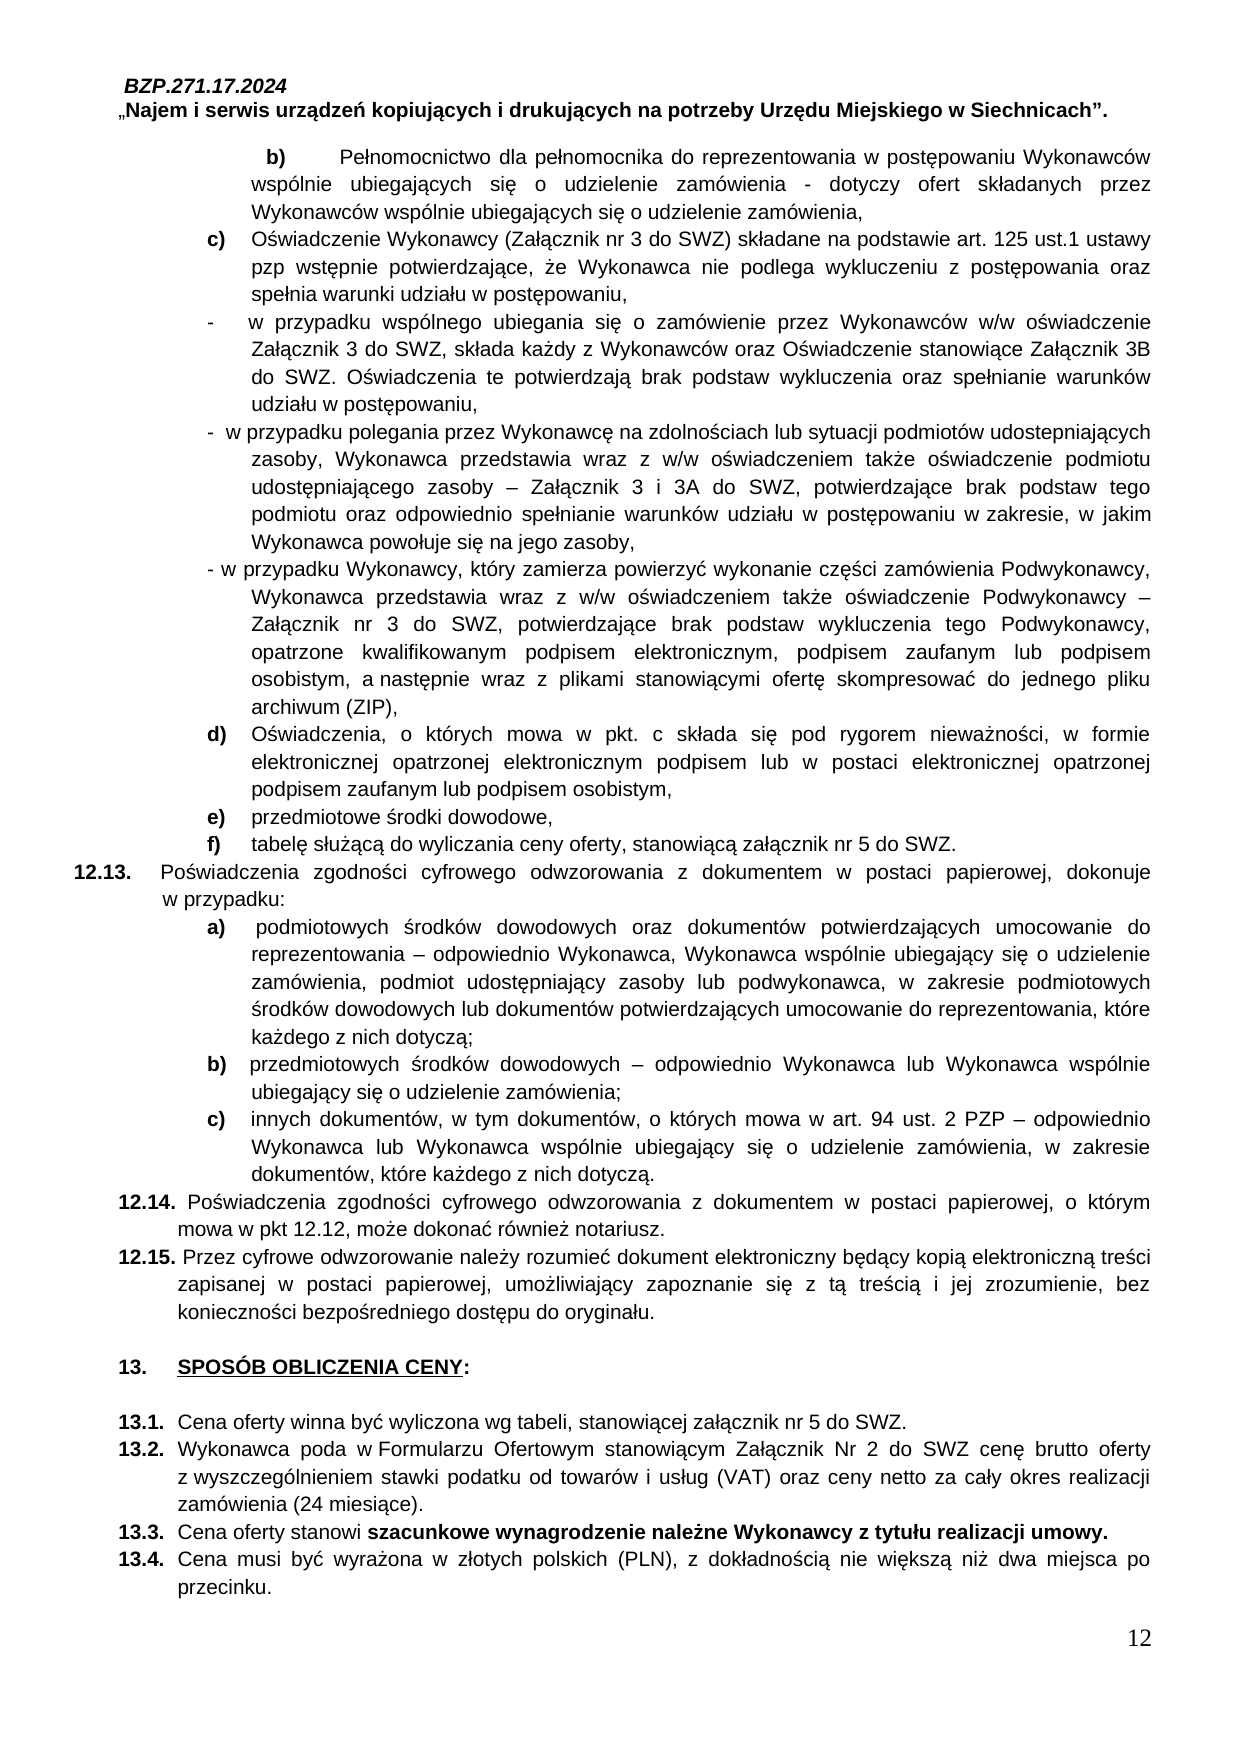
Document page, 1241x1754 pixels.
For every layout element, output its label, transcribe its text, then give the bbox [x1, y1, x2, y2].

list Oświadczenia, o których mowa w pkt. c składa się pod rygorem nieważności, w formie elektronicznej opatrzonej elektronicznym podpisem lub w postaci elektronicznej opatrzonej podpisem zaufanym lub podpisem osobistym, [207, 722, 1152, 801]
list SPOSÓB OBLICZENIA CENY: [118, 1354, 1152, 1378]
list Cena oferty stanowi szacunkowe wynagrodzenie należne Wykonawcy z tytułu realizacji umowy. [118, 1519, 1152, 1543]
list - w przypadku Wykonawcy, który zamierza powierzyć wykonanie części zamówienia Podwykonawcy, Wykonawca przedstawia wraz z w/w oświadczeniem także oświadczenie Podwykonawcy – Załącznik nr 3 do SWZ, potwierdzające brak podstaw wykluczenia tego Podwykonawcy, opatrzone kwalifikowanym podpisem elektronicznym, podpisem zaufanym lub podpisem osobistym, a następnie wraz z plikami stanowiącymi ofertę skompresować do jednego pliku archiwum (ZIP), [207, 557, 1152, 718]
text c) innych dokumentów, w tym dokumentów, o których mowa w art. 94 ust. 2 PZP – odpowiednio Wykonawca lub Wykonawca wspólnie ubiegający się o udzielenie zamówienia, w zakresie dokumentów, które każdego z nich dotyczą. [207, 1107, 1152, 1186]
list Wykonawca poda w Formularzu Ofertowym stanowiącym Załącznik Nr 2 do SWZ cenę brutto oferty z wyszczególnieniem stawki podatku od towarów i usług (VAT) oraz ceny netto za cały okres realizacji zamówienia (24 miesiące). [118, 1437, 1152, 1516]
list tabelę służącą do wyliczania ceny oferty, stanowiącą załącznik nr 5 do SWZ. [207, 832, 1152, 856]
text 12.14. Poświadczenia zgodności cyfrowego odwzorowania z dokumentem w postaci papierowej, o którym mowa w pkt 12.12, może dokonać również notariusz. [118, 1189, 1152, 1241]
text b) przedmiotowych środków dowodowych – odpowiednio Wykonawca lub Wykonawca wspólnie ubiegający się o udzielenie zamówienia; [207, 1052, 1152, 1103]
text 12.13. Poświadczenia zgodności cyfrowego odwzorowania z dokumentem w postaci papierowej, dokonuje w przypadku: [74, 859, 1152, 911]
text 12.15. Przez cyfrowe odwzorowanie należy rozumieć dokument elektroniczny będący kopią elektroniczną treści zapisanej w postaci papierowej, umożliwiający zapoznanie się z tą treścią i jej zrozumienie, bez konieczności bezpośredniego dostępu do oryginału. [118, 1244, 1152, 1323]
list Cena musi być wyrażona w złotych polskich (PLN), z dokładnością nie większą niż dwa miejsca po przecinku. [118, 1547, 1152, 1598]
list Cena oferty winna być wyliczona wg tabeli, stanowiącej załącznik nr 5 do SWZ. [118, 1409, 1152, 1433]
list Pełnomocnictwo dla pełnomocnika do reprezentowania w postępowaniu Wykonawców wspólnie ubiegających się o udzielenie zamówienia - dotyczy ofert składanych przez Wykonawców wspólnie ubiegających się o udzielenie zamówienia, [251, 144, 1152, 223]
list - w przypadku wspólnego ubiegania się o zamówienie przez Wykonawców w/w oświadczenie Załącznik 3 do SWZ, składa każdy z Wykonawców oraz Oświadczenie stanowiące Załącznik 3B do SWZ. Oświadczenia te potwierdzają brak podstaw wykluczenia oraz spełnianie warunków udziału w postępowaniu, [207, 309, 1152, 416]
list Oświadczenie Wykonawcy (Załącznik nr 3 do SWZ) składane na podstawie art. 125 ust.1 ustawy pzp wstępnie potwierdzające, że Wykonawca nie podlega wykluczeniu z postępowania oraz spełnia warunki udziału w postępowaniu, [207, 227, 1152, 306]
list przedmiotowe środki dowodowe, [207, 804, 1152, 828]
text a) podmiotowych środków dowodowych oraz dokumentów potwierdzających umocowanie do reprezentowania – odpowiednio Wykonawca, Wykonawca wspólnie ubiegający się o udzielenie zamówienia, podmiot udostępniający zasoby lub podwykonawca, w zakresie podmiotowych środków dowodowych lub dokumentów potwierdzających umocowanie do reprezentowania, które każdego z nich dotyczą; [207, 914, 1152, 1048]
list - w przypadku polegania przez Wykonawcę na zdolnościach lub sytuacji podmiotów udostepniających zasoby, Wykonawca przedstawia wraz z w/w oświadczeniem także oświadczenie podmiotu udostępniającego zasoby – Załącznik 3 i 3A do SWZ, potwierdzające brak podstaw tego podmiotu oraz odpowiednio spełnianie warunków udziału w postępowaniu w zakresie, w jakim Wykonawca powołuje się na jego zasoby, [207, 419, 1152, 553]
